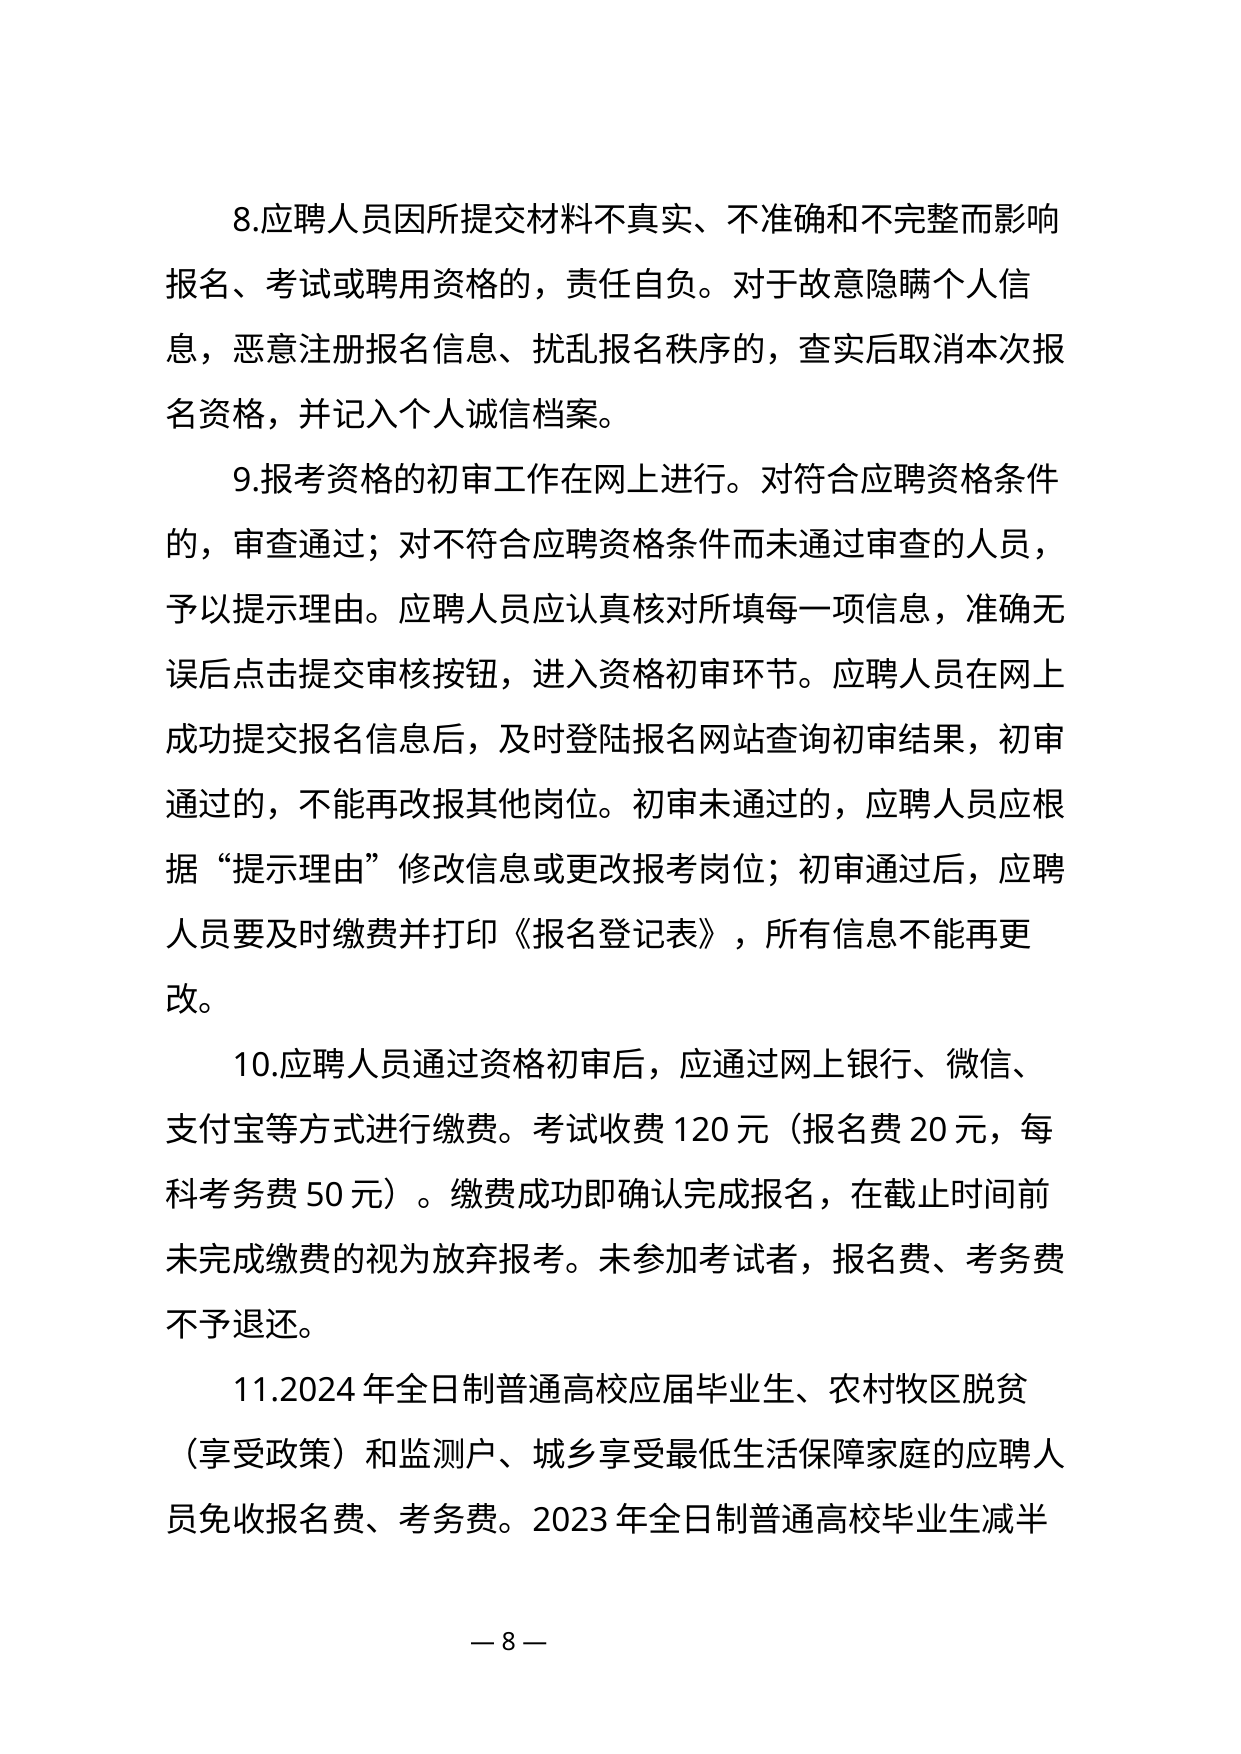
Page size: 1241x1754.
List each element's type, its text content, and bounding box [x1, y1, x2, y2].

text 9.报考资格的初审工作在网上进行。对符合应聘资格条件的，审查通过；对不符合应聘资格条件而未通过审查的人员，予以提示理由。应聘人员应认真核对所填每一项信息，准确无误后点击提交审核按钮，进入资格初审环节。应聘人员在网上成功提交报名信息后，及时登陆报名网站查询初审结果，初审通过的，不能再改报其他岗位。初审未通过的，应聘人员应根据“提示理由”修改信息或更改报考岗位；初审通过后，应聘人员要及时缴费并打印《报名登记表》，所有信息不能再更改。 [165, 444, 1075, 1029]
text 10.应聘人员通过资格初审后，应通过网上银行、微信、支付宝等方式进行缴费。考试收费120元（报名费20元，每科考务费50元）。缴费成功即确认完成报名，在截止时间前未完成缴费的视为放弃报考。未参加考试者，报名费、考务费不予退还。 [165, 1029, 1075, 1354]
text 8.应聘人员因所提交材料不真实、不准确和不完整而影响报名、考试或聘用资格的，责任自负。对于故意隐瞒个人信息，恶意注册报名信息、扰乱报名秩序的，查实后取消本次报名资格，并记入个人诚信档案。 [165, 184, 1075, 444]
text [165, 1354, 1075, 1549]
